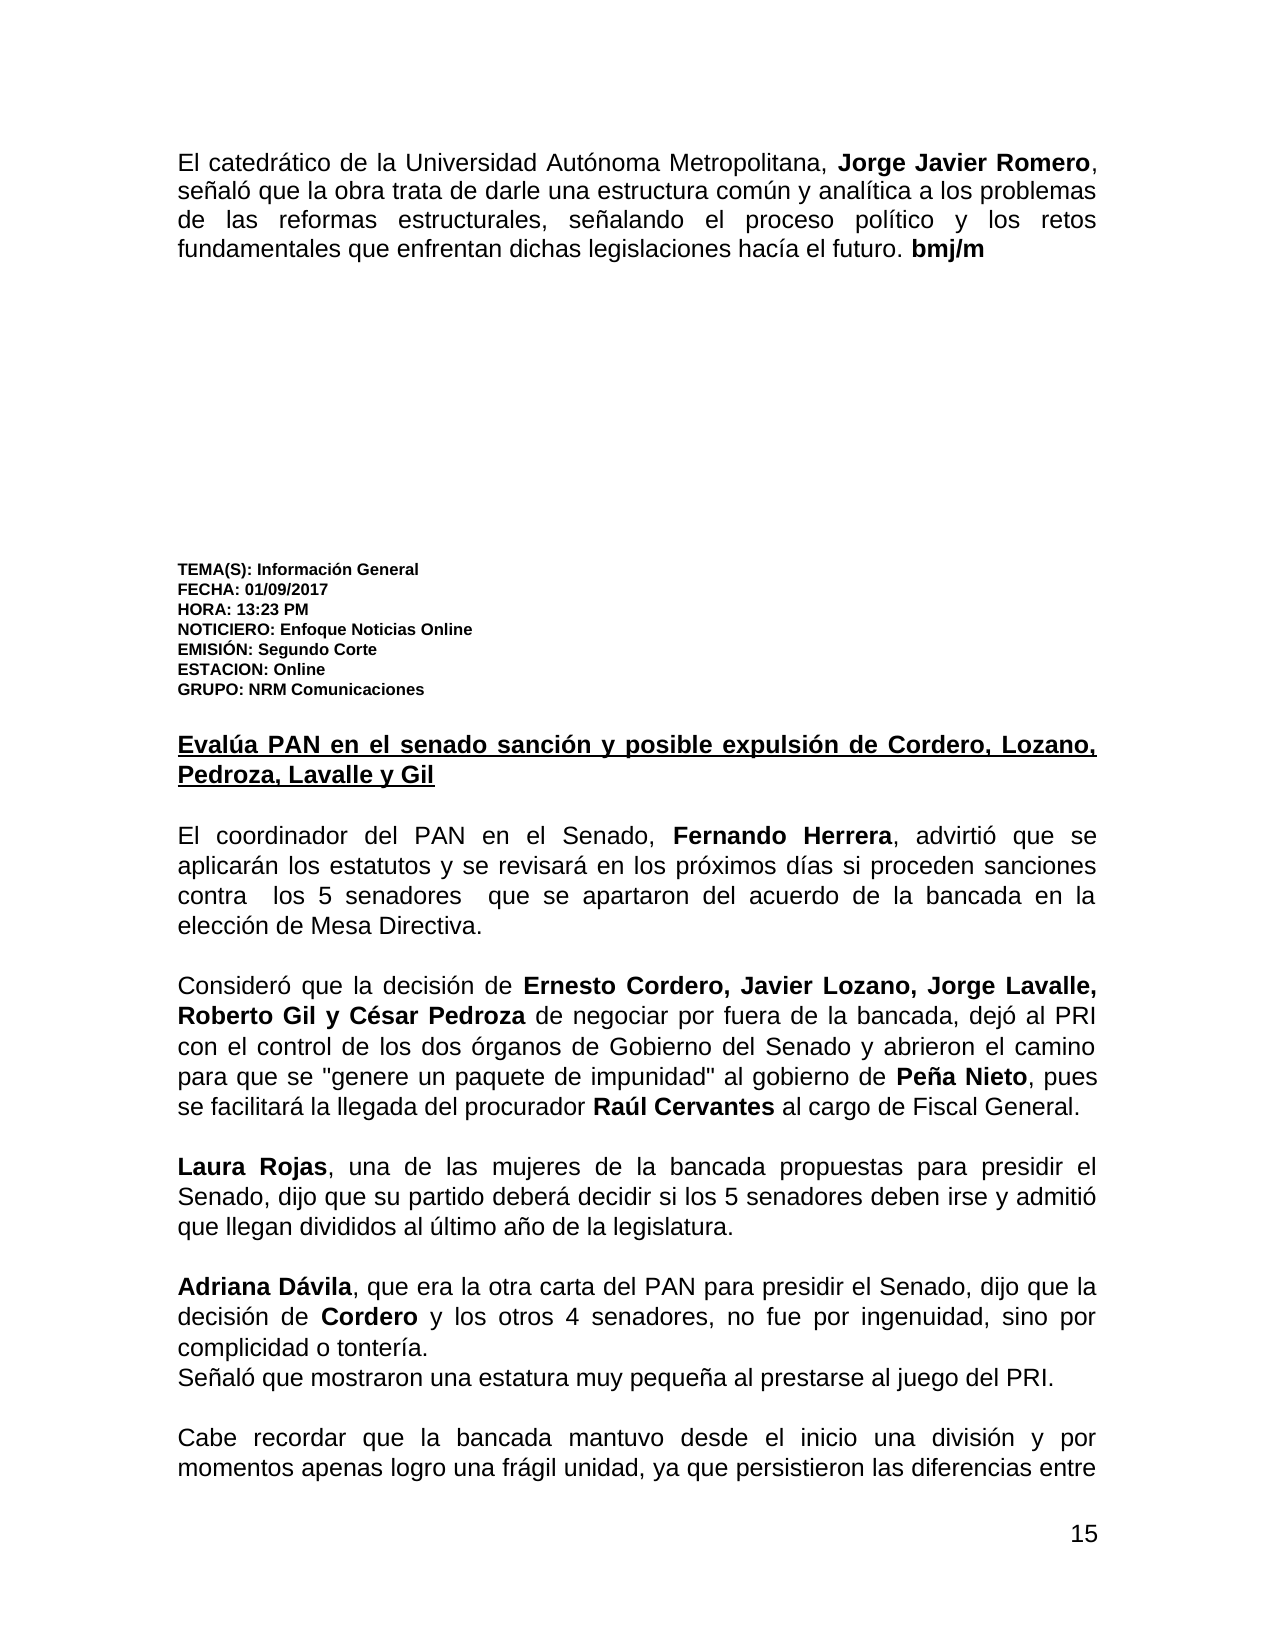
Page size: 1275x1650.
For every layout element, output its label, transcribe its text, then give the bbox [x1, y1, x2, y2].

text El catedrático de la Universidad Autónoma Metropolitana, Jorge Javier Romero, señaló que la obra trata de darle una estructura común y analítica a los problemas de las reformas estructurales, señalando el proceso político y los retos fundamentales que enfrentan dichas legislaciones hacía el futuro. bmj/m [177, 148, 1098, 263]
text FECHA: 01/09/2017 [177, 580, 1098, 599]
text NOTICIERO: Enfoque Noticias Online [177, 620, 1098, 639]
text HORA: 13:23 PM [177, 600, 1098, 619]
text EMISIÓN: Segundo Corte [177, 640, 1098, 659]
text TEMA(S): Información General [177, 559, 1098, 579]
text Evalúa PAN en el senado sanción y posible expulsión de Cordero, Lozano, Pedroza, Lavalle y Gil [177, 730, 1098, 789]
text Señaló que mostraron una estatura muy pequeña al prestarse al juego del PRI. [177, 1363, 1098, 1391]
text ESTACION: Online [177, 660, 1098, 679]
text Laura Rojas, una de las mujeres de la bancada propuestas para presidir el Senado, dijo que su partido deberá decidir si los 5 senadores deben irse y admitió que llegan divididos al último año de la legislatura. [177, 1152, 1098, 1241]
text Consideró que la decisión de Ernesto Cordero, Javier Lozano, Jorge Lavalle, Roberto Gil y César Pedroza de negociar por fuera de la bancada, dejó al PRI con el control de los dos órganos de Gobierno del Senado y abrieron el camino para que se "genere un paquete de impunidad" al gobierno de Peña Nieto, pues se facilitará la llegada del procurador Raúl Cervantes al cargo de Fiscal General. [177, 971, 1098, 1120]
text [177, 1423, 1098, 1482]
text Adriana Dávila, que era la otra carta del PAN para presidir el Senado, dijo que la decisión de Cordero y los otros 4 senadores, no fue por ingenuidad, sino por complicidad o tontería. [177, 1272, 1098, 1361]
text El coordinador del PAN en el Senado, Fernando Herrera, advirtió que se aplicarán los estatutos y se revisará en los próximos días si proceden sanciones contra los 5 senadores que se apartaron del acuerdo de la bancada en la elección de Mesa Directiva. [177, 821, 1098, 940]
text GRUPO: NRM Comunicaciones [177, 680, 1098, 699]
